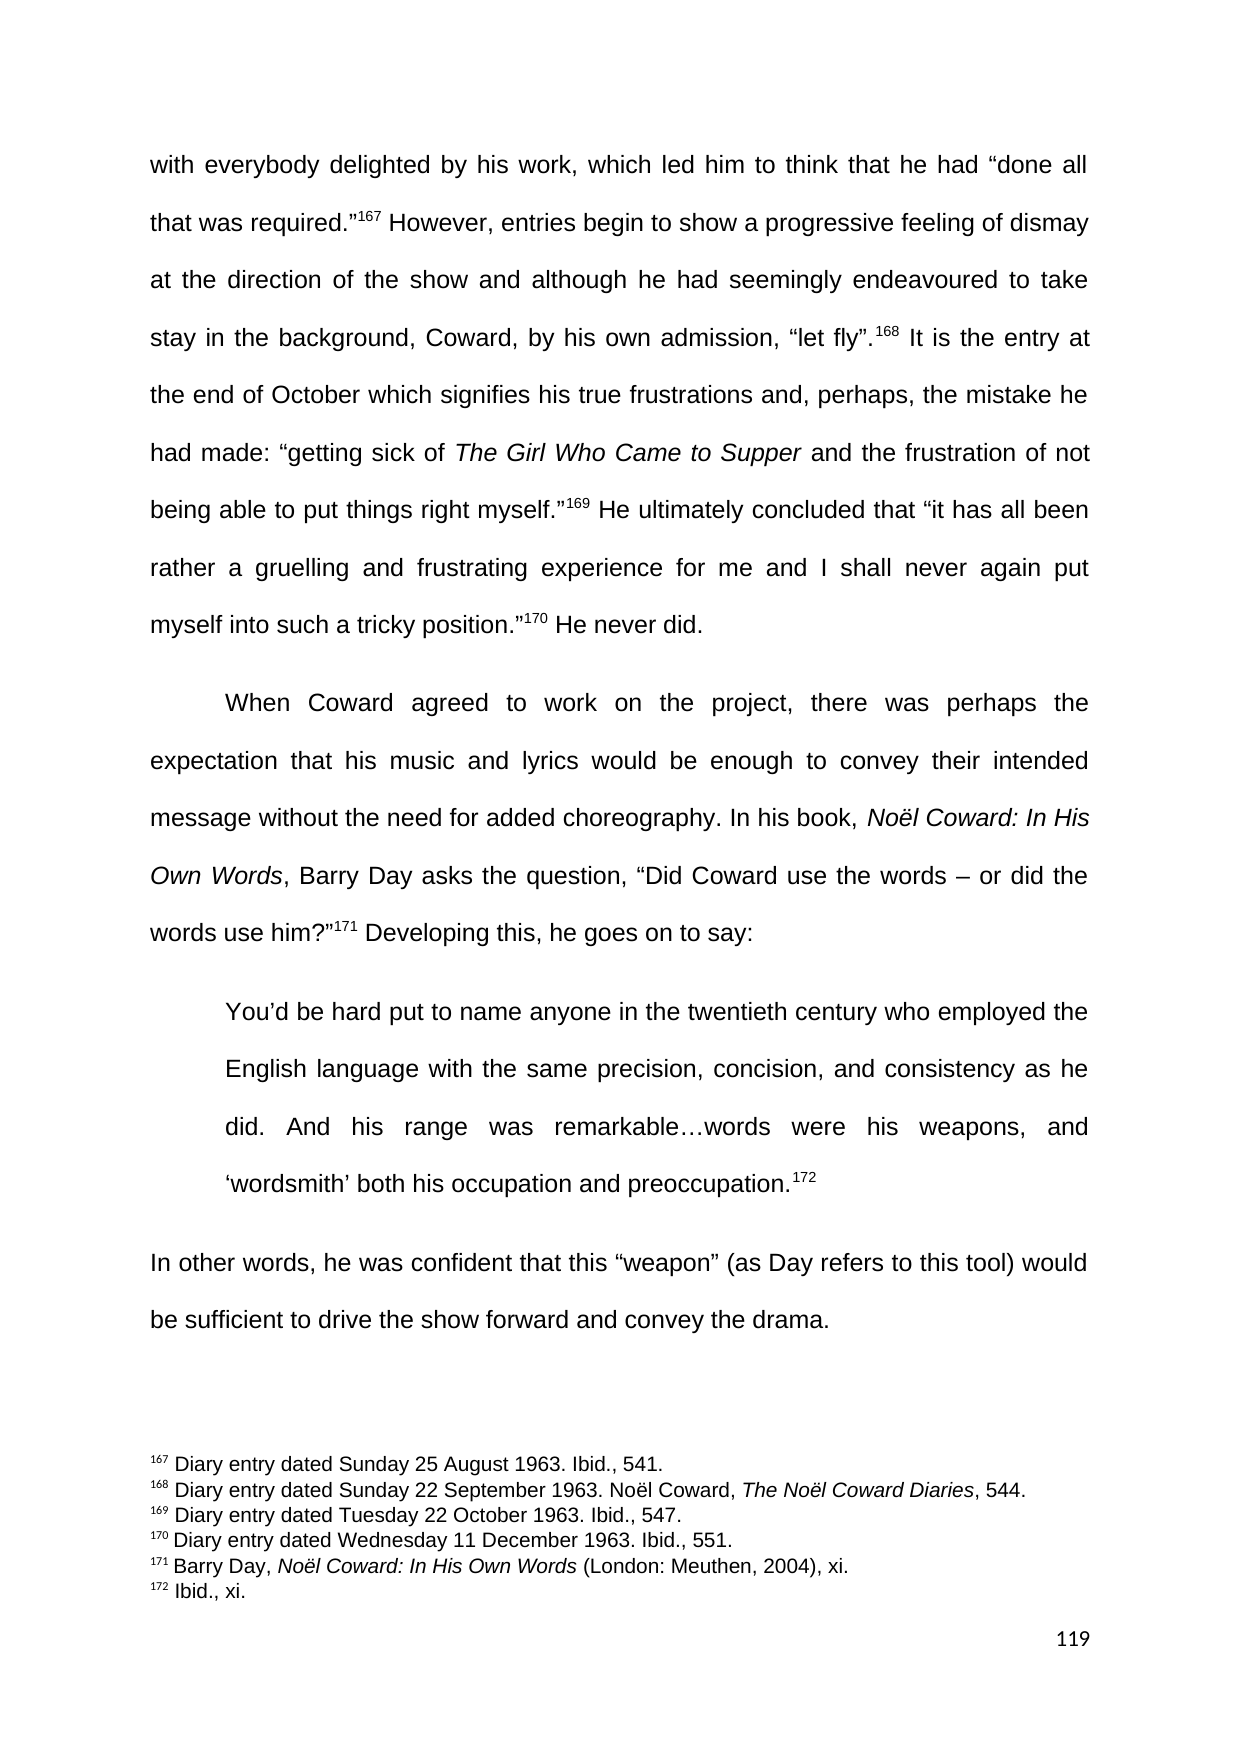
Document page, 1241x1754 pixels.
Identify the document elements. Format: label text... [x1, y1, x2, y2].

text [150, 150, 1090, 639]
text When Coward agreed to work on the project, there was perhaps the expectation that his music and lyrics would be enough to convey their intended message without the need for added choreography. In his book, Noël Coward: In His Own Words, Barry Day asks the question, “Did Coward use the words – or did the words use him?” Developing this, he goes on to say: [150, 688, 1090, 947]
text In other words, he was confident that this “weapon” (as Day refers to this tool) would be sufficient to drive the show forward and convey the drama. [150, 1247, 1090, 1334]
text You’d be hard put to name anyone in the twentieth century who employed the English language with the same precision, concision, and consistency as he did. And his range was remarkable…words were his weapons, and ‘wordsmith’ both his occupation and preoccupation. [225, 997, 1090, 1198]
